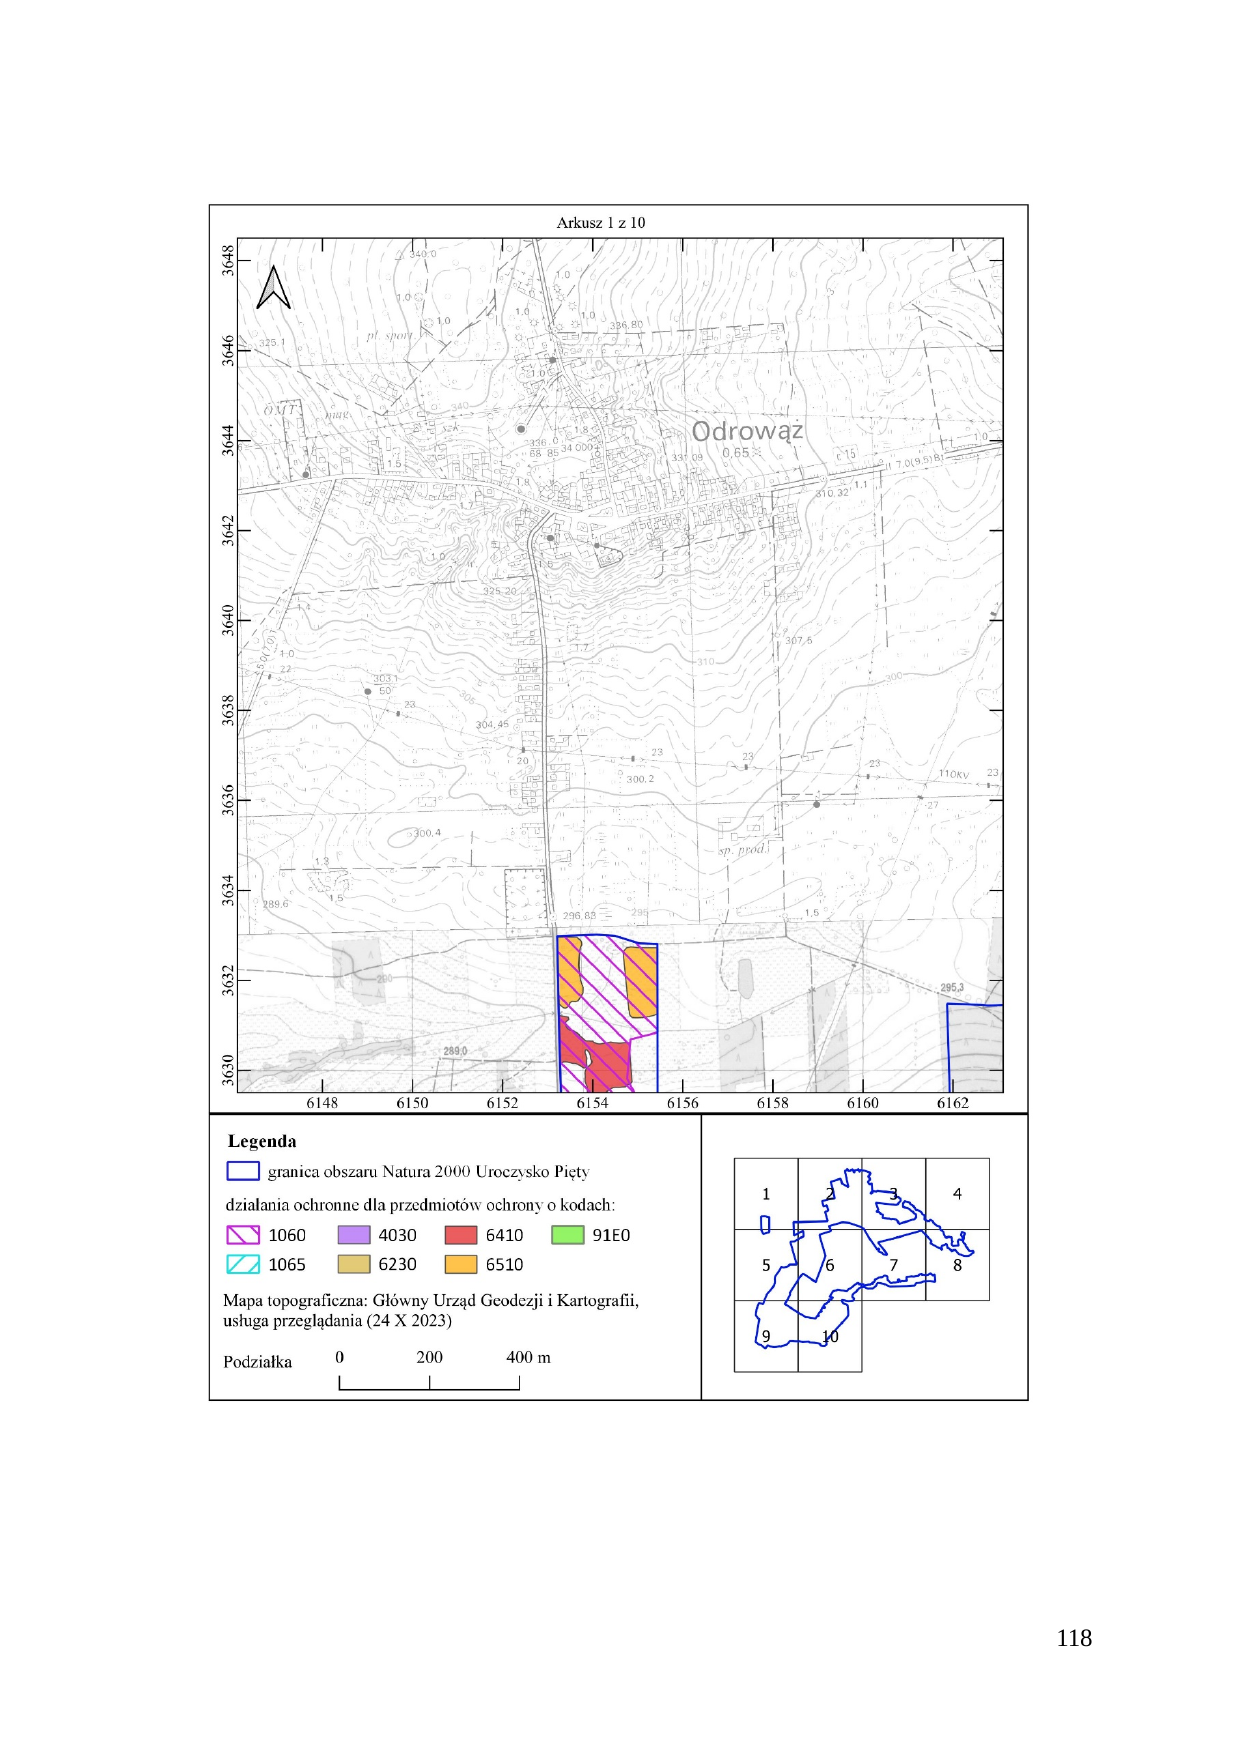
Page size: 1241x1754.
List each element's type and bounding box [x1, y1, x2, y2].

picture [147, 147, 1093, 1483]
